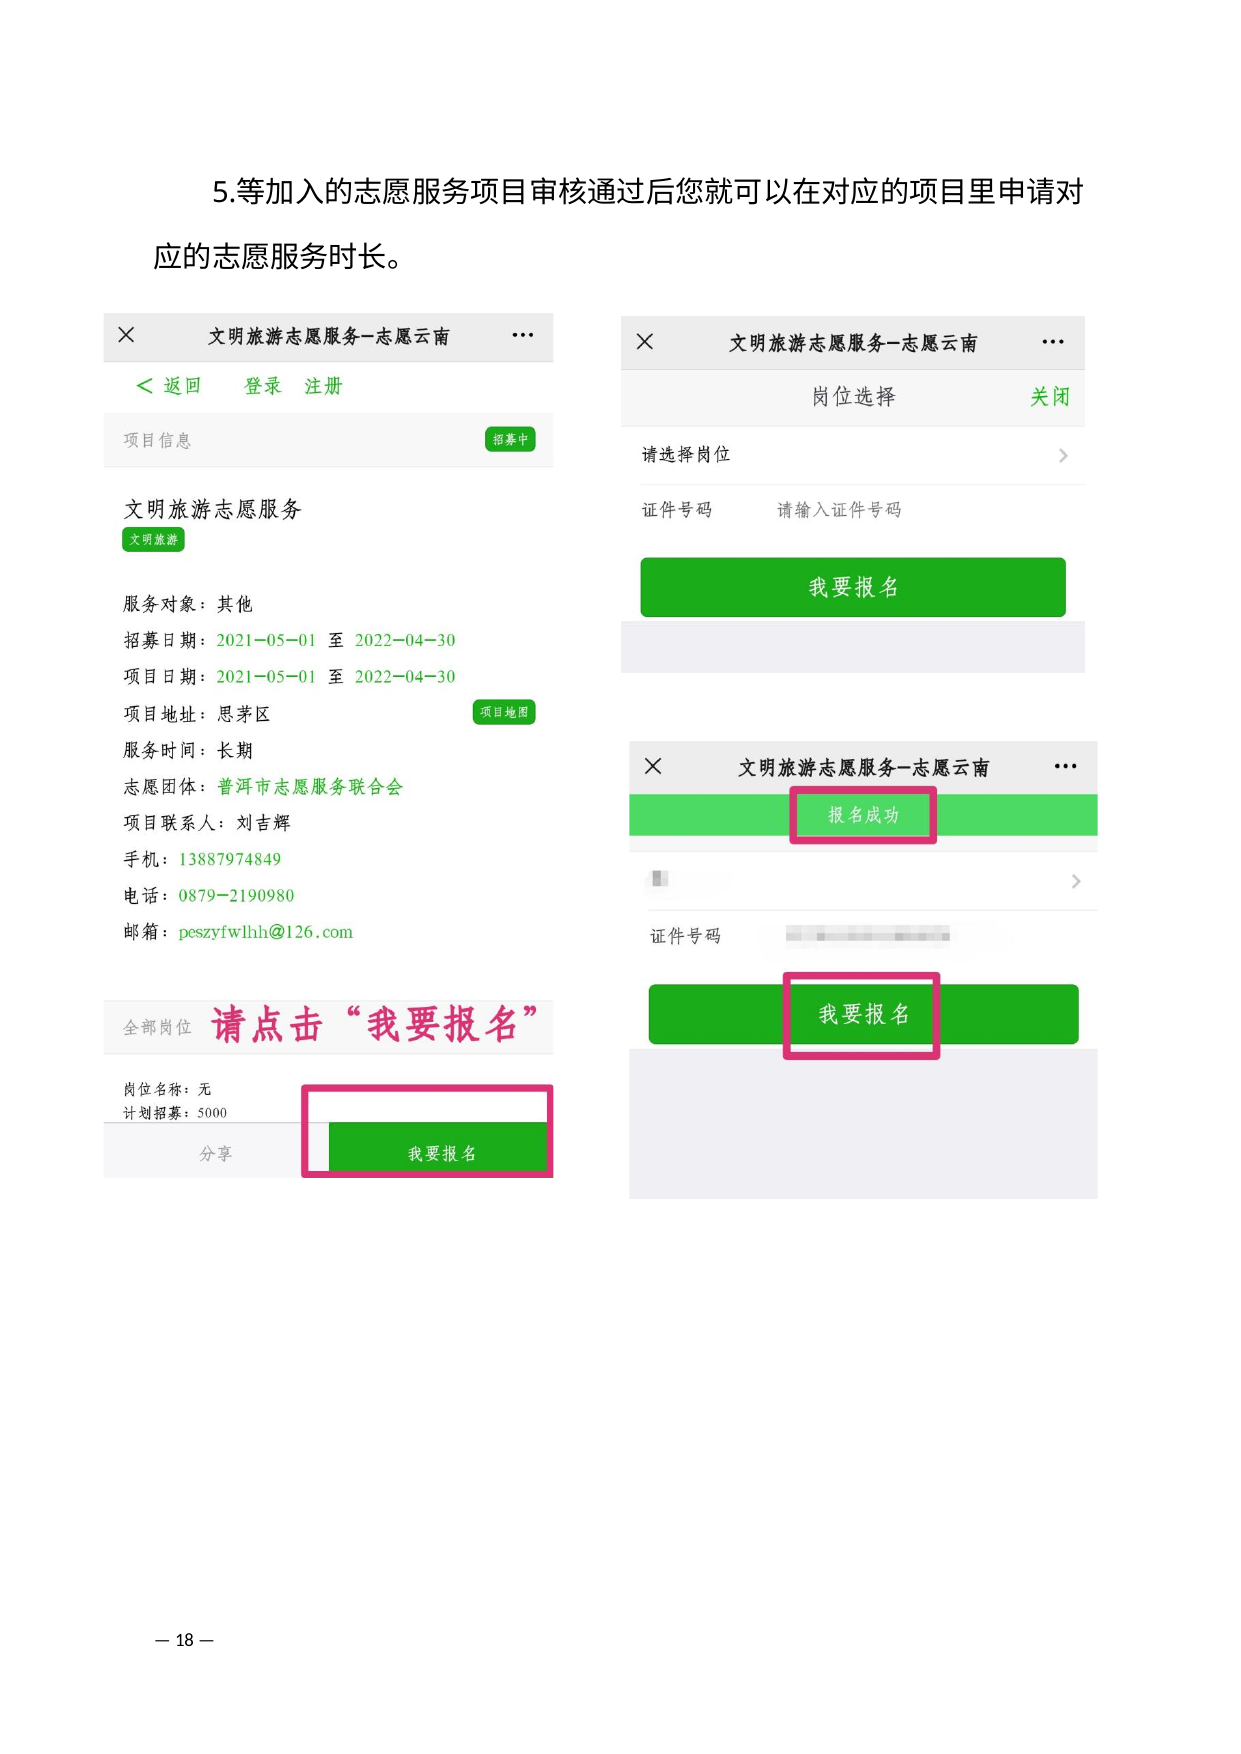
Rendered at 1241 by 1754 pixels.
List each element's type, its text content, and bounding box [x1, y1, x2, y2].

picture [103, 313, 554, 1178]
list 5.等加入的志愿服务项目审核通过后您就可以在对应的项目里申请对应的志愿服务时长。 [153, 157, 1087, 287]
picture [629, 741, 1098, 1199]
picture [621, 316, 1085, 673]
